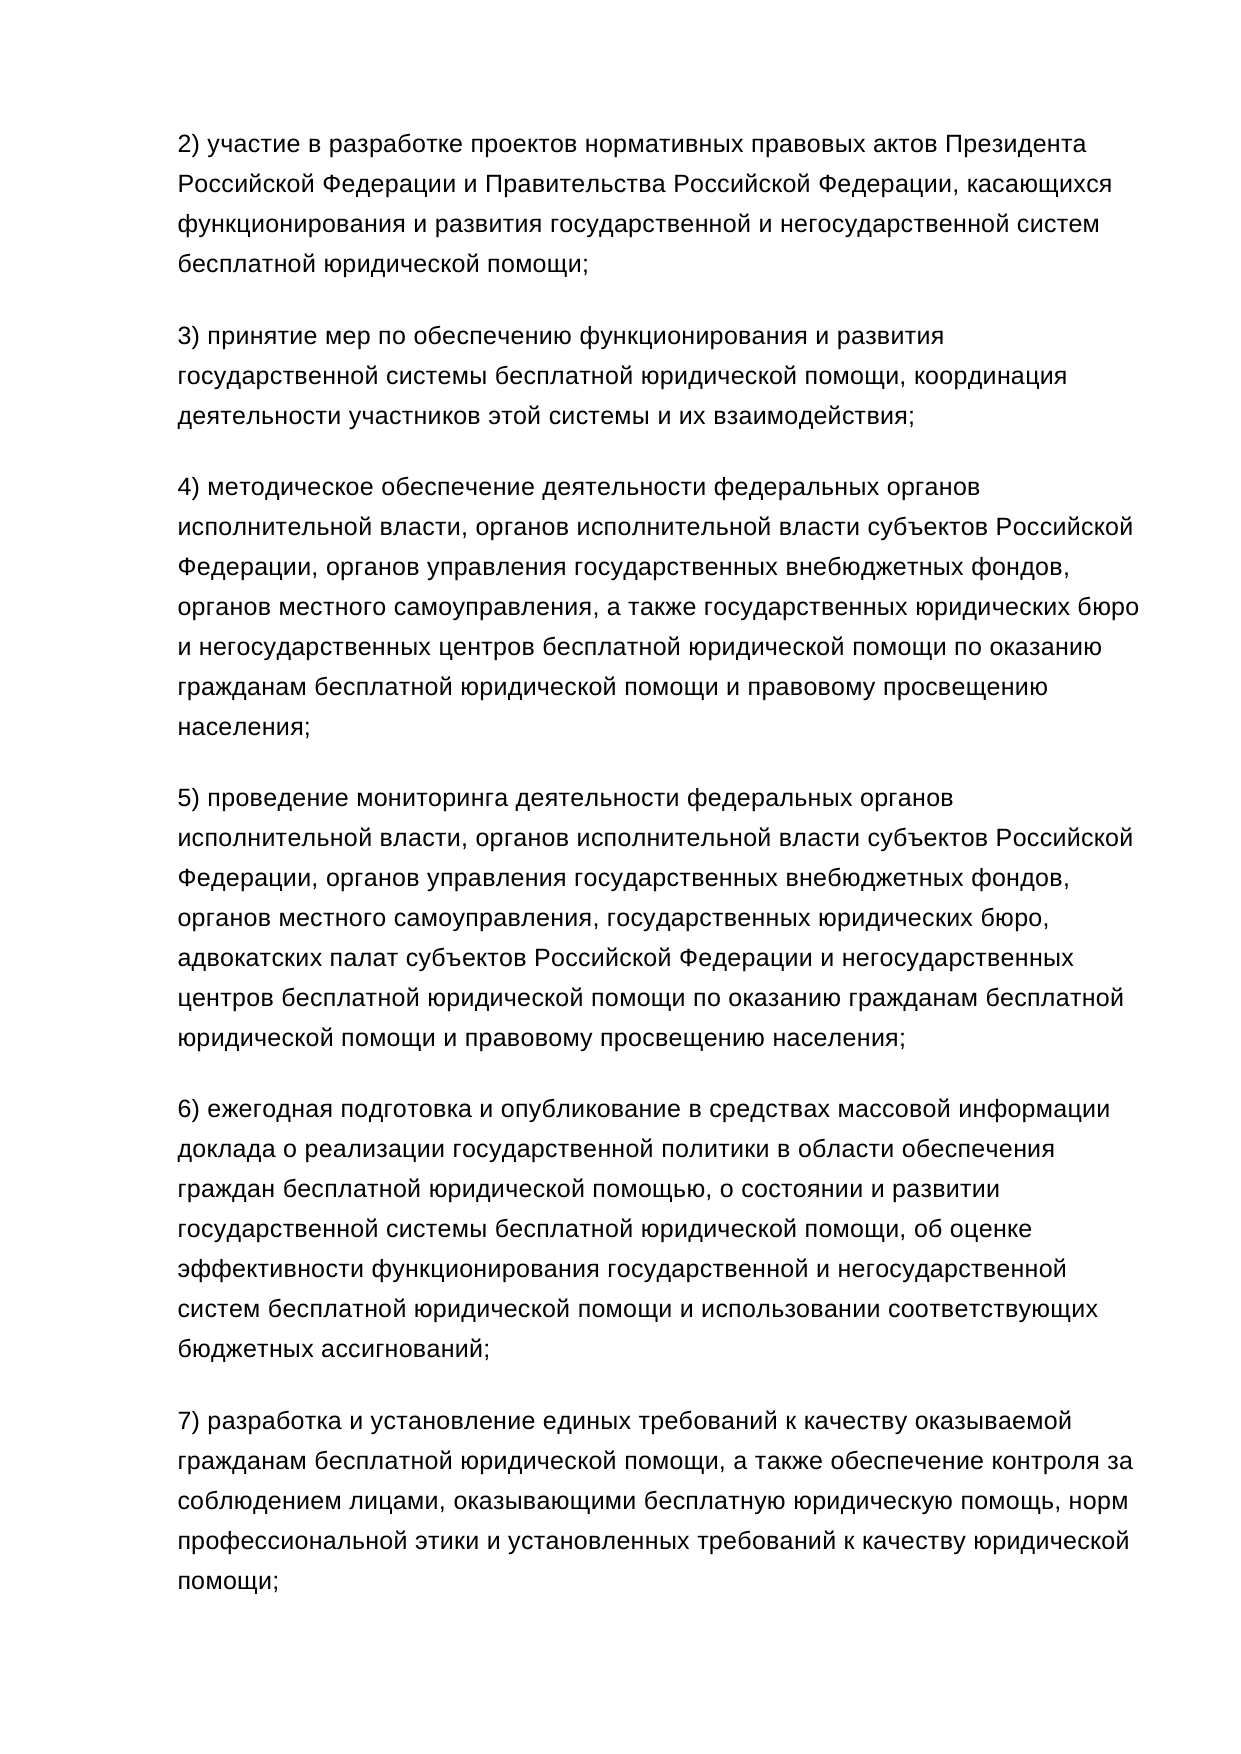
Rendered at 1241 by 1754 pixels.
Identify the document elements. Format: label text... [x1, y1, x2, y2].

text 7) разработка и установление единых требований к качеству оказываемой гражданам бесплатной юридической помощи, а также обеспечение контроля за соблюдением лицами, оказывающими бесплатную юридическую помощь, норм профессиональной этики и установленных требований к качеству юридической помощи; [177, 1394, 1152, 1594]
text 2) участие в разработке проектов нормативных правовых актов Президента Российской Федерации и Правительства Российской Федерации, касающихся функционирования и развития государственной и негосударственной систем бесплатной юридической помощи; [177, 118, 1152, 278]
text 3) принятие мер по обеспечению функционирования и развития государственной системы бесплатной юридической помощи, координация деятельности участников этой системы и их взаимодействия; [177, 309, 1152, 429]
text 5) проведение мониторинга деятельности федеральных органов исполнительной власти, органов исполнительной власти субъектов Российской Федерации, органов управления государственных внебюджетных фондов, органов местного самоуправления, государственных юридических бюро, адвокатских палат субъектов Российской Федерации и негосударственных центров бесплатной юридической помощи по оказанию гражданам бесплатной юридической помощи и правовому просвещению населения; [177, 772, 1152, 1052]
text 4) методическое обеспечение деятельности федеральных органов исполнительной власти, органов исполнительной власти субъектов Российской Федерации, органов управления государственных внебюджетных фондов, органов местного самоуправления, а также государственных юридических бюро и негосударственных центров бесплатной юридической помощи по оказанию гражданам бесплатной юридической помощи и правовому просвещению населения; [177, 461, 1152, 741]
text 6) ежегодная подготовка и опубликование в средствах массовой информации доклада о реализации государственной политики в области обеспечения граждан бесплатной юридической помощью, о состоянии и развитии государственной системы бесплатной юридической помощи, об оценке эффективности функционирования государственной и негосударственной систем бесплатной юридической помощи и использовании соответствующих бюджетных ассигнований; [177, 1083, 1152, 1363]
